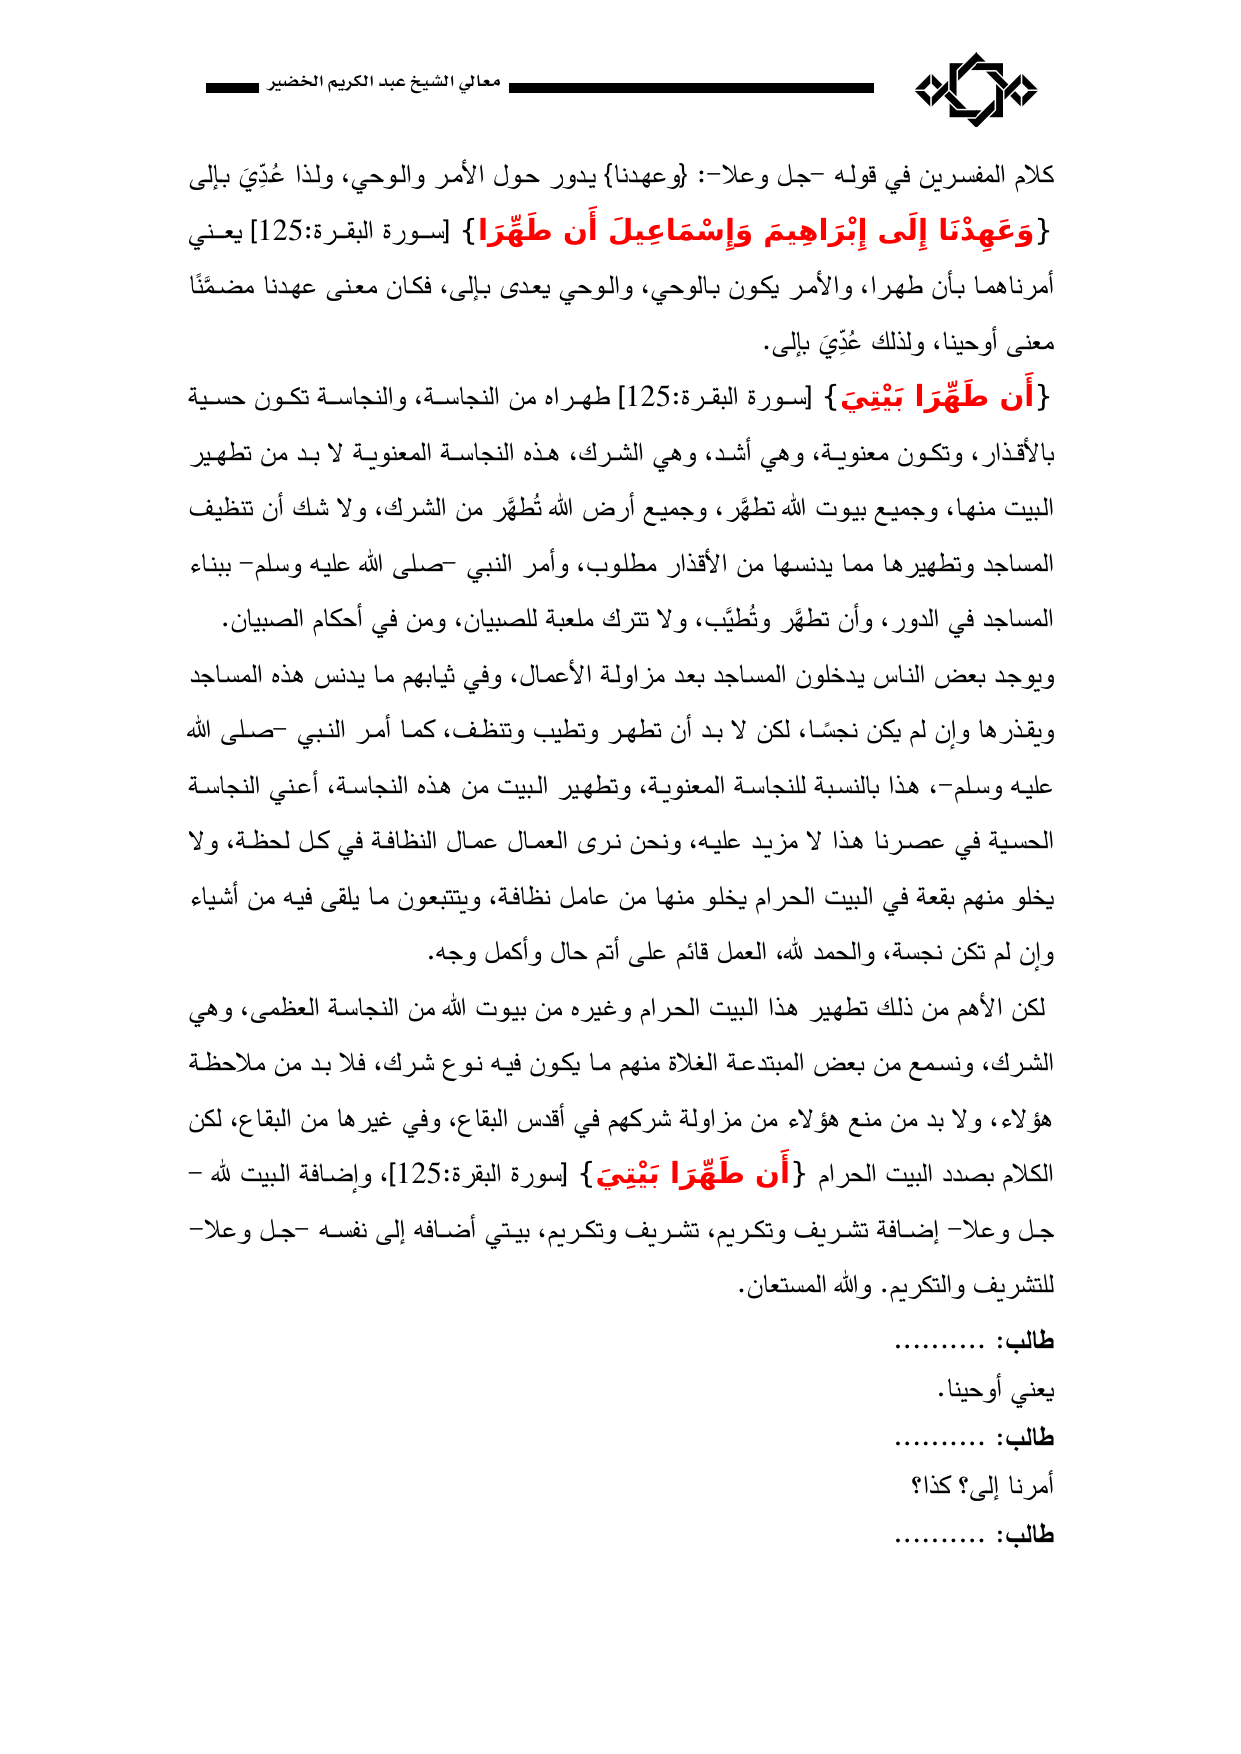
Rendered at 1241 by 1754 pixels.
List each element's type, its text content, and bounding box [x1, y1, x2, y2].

text طالب: .......... [187, 1413, 1053, 1461]
text {أَن طَهِّرَا بَيْتِيَ} [سورة البقرة:125] طهراه من النجاسة، والنجاسة تكون حسية بالأقذار، وتكون معنوية، وهي أشد، وهي الشرك، هذه النجاسة المعنوية لا بد من تطهير البيت منها، وجميع بيوت الله تطهَّر، وجميع أرض الله تُطهَّر من الشرك، ولا شك أن تنظيف المساجد وتطهيرها مما يدنسها من الأقذار مطلوب، وأمر النبي -صلى الله عليه وسلم- ببناء المساجد في الدور، وأن تطهَّر وتُطيَّب، ولا تترك ملعبة للصبيان، ومن في أحكام الصبيان. [187, 372, 1053, 642]
text طالب: .......... [187, 1316, 1053, 1364]
text لكن الأهم من ذلك تطهير هذا البيت الحرام وغيره من بيوت الله من النجاسة العظمى، وهي الشرك، ونسمع من بعض المبتدعة الغلاة منهم ما يكون فيه نوع شرك، فلا بد من ملاحظة هؤلاء، ولا بد من منع هؤلاء من مزاولة شركهم في أقدس البقاع، وفي غيرها من البقاع، لكن الكلام بصدد البيت الحرام {أَن طَهِّرَا بَيْتِيَ} [سورة البقرة:125]، وإضافة البيت لله -جل وعلا- إضافة تشريف وتكريم، تشريف وتكريم، بيتي أضافه إلى نفسه -جل وعلا- للتشريف والتكريم. والله المستعان. [187, 983, 1053, 1309]
text أمرنا إلى؟ كذا؟ [187, 1461, 1053, 1510]
text كلام المفسرين في قوله -جل وعلا-: {وعهدنا} يدور حول الأمر والوحي، ولذا عُدِّيَ بإلى {وَعَهِدْنَا إِلَى إِبْرَاهِيمَ وَإِسْمَاعِيلَ أَن طَهِّرَا} [سورة البقرة:125] يعني أمرناهما بأن طهرا، والأمر يكون بالوحي، والوحي يعدى بإلى، فكان معنى عهدنا مضمَّنًا معنى أوحينا، ولذلك عُدِّيَ بإلى. [187, 150, 1053, 365]
text يعني أوحينا. [187, 1364, 1053, 1413]
text ويوجد بعض الناس يدخلون المساجد بعد مزاولة الأعمال، وفي ثيابهم ما يدنس هذه المساجد ويقذرها وإن لم يكن نجسًا، لكن لا بد أن تطهر وتطيب وتنظف، كما أمر النبي -صلى الله عليه وسلم-، هذا بالنسبة للنجاسة المعنوية، وتطهير البيت من هذه النجاسة، أعني النجاسة الحسية في عصرنا هذا لا مزيد عليه، ونحن نرى العمال عمال النظافة في كل لحظة، ولا يخلو منهم بقعة في البيت الحرام يخلو منها من عامل نظافة، ويتتبعون ما يلقى فيه من أشياء وإن لم تكن نجسة، والحمد لله، العمل قائم على أتم حال وأكمل وجه. [187, 650, 1053, 976]
text طالب: .......... [187, 1510, 1053, 1558]
